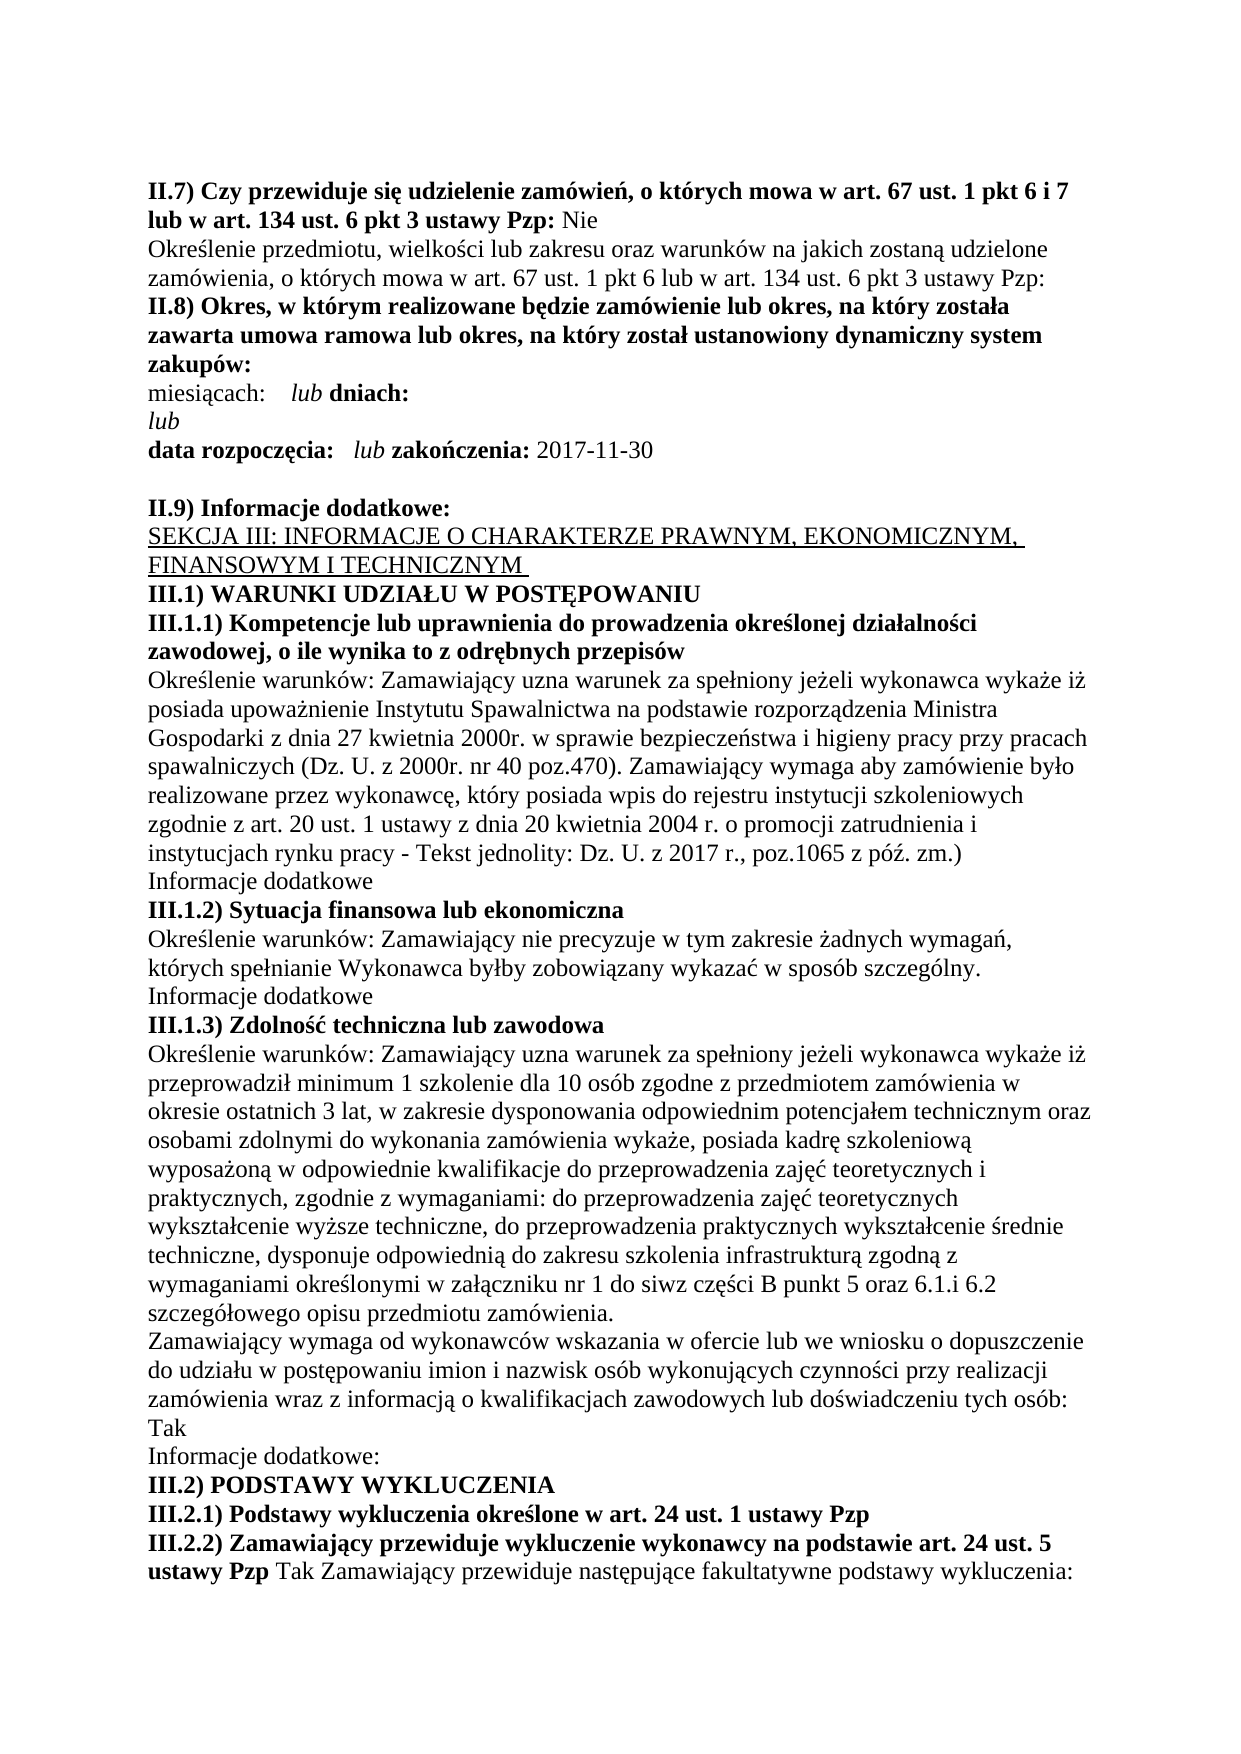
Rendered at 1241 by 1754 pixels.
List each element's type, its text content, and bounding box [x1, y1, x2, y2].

text III.1) WARUNKI UDZIAŁU W POSTĘPOWANIU [148, 579, 1093, 608]
text SEKCJA III: INFORMACJE O CHARAKTERZE PRAWNYM, EKONOMICZNYM, FINANSOWYM I TECHNICZNYM [148, 521, 1093, 579]
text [148, 1499, 1093, 1585]
text III.1.1) Kompetencje lub uprawnienia do prowadzenia określonej działalności zawodowej, o ile wynika to z odrębnych przepisów Określenie warunków: Zamawiający uzna warunek za spełniony jeżeli wykonawca wykaże iż posiada upoważnienie Instytutu Spawalnictwa na podstawie rozporządzenia Ministra Gospodarki z dnia 27 kwietnia 2000r. w sprawie bezpieczeństwa i higieny pracy przy pracach spawalniczych (Dz. U. z 2000r. nr 40 poz.470). Zamawiający wymaga aby zamówienie było realizowane przez wykonawcę, który posiada wpis do rejestru instytucji szkoleniowych zgodnie z art. 20 ust. 1 ustawy z dnia 20 kwietnia 2004 r. o promocji zatrudnienia i instytucjach rynku pracy - Tekst jednolity: Dz. U. z 2017 r., poz.1065 z póź. zm.) Informacje dodatkowe III.1.2) Sytuacja finansowa lub ekonomiczna Określenie warunków: Zamawiający nie precyzuje w tym zakresie żadnych wymagań, których spełnianie Wykonawca byłby zobowiązany wykazać w sposób szczególny. Informacje dodatkowe III.1.3) Zdolność techniczna lub zawodowa Określenie warunków: Zamawiający uzna warunek za spełniony jeżeli wykonawca wykaże iż przeprowadził minimum 1 szkolenie dla 10 osób zgodne z przedmiotem zamówienia w okresie ostatnich 3 lat, w zakresie dysponowania odpowiednim potencjałem technicznym oraz osobami zdolnymi do wykonania zamówienia wykaże, posiada kadrę szkoleniową wyposażoną w odpowiednie kwalifikacje do przeprowadzenia zajęć teoretycznych i praktycznych, zgodnie z wymaganiami: do przeprowadzenia zajęć teoretycznych wykształcenie wyższe techniczne, do przeprowadzenia praktycznych wykształcenie średnie techniczne, dysponuje odpowiednią do zakresu szkolenia infrastrukturą zgodną z wymaganiami określonymi w załączniku nr 1 do siwz części B punkt 5 oraz 6.1.i 6.2 szczegółowego opisu przedmiotu zamówienia. Zamawiający wymaga od wykonawców wskazania w ofercie lub we wniosku o dopuszczenie do udziału w postępowaniu imion i nazwisk osób wykonujących czynności przy realizacji zamówienia wraz z informacją o kwalifikacjach zawodowych lub doświadczeniu tych osób: Tak Informacje dodatkowe: [148, 608, 1093, 1470]
text II.7) Czy przewiduje się udzielenie zamówień, o których mowa w art. 67 ust. 1 pkt 6 i 7 lub w art. 134 ust. 6 pkt 3 ustawy Pzp: Nie Określenie przedmiotu, wielkości lub zakresu oraz warunków na jakich zostaną udzielone zamówienia, o których mowa w art. 67 ust. 1 pkt 6 lub w art. 134 ust. 6 pkt 3 ustawy Pzp: II.8) Okres, w którym realizowane będzie zamówienie lub okres, na który została zawarta umowa ramowa lub okres, na który został ustanowiony dynamiczny system zakupów: miesiącach: lub dniach: lub data rozpoczęcia: lub zakończenia: 2017-11-30 II.9) Informacje dodatkowe: [148, 148, 1093, 521]
text III.2) PODSTAWY WYKLUCZENIA [148, 1470, 1093, 1499]
